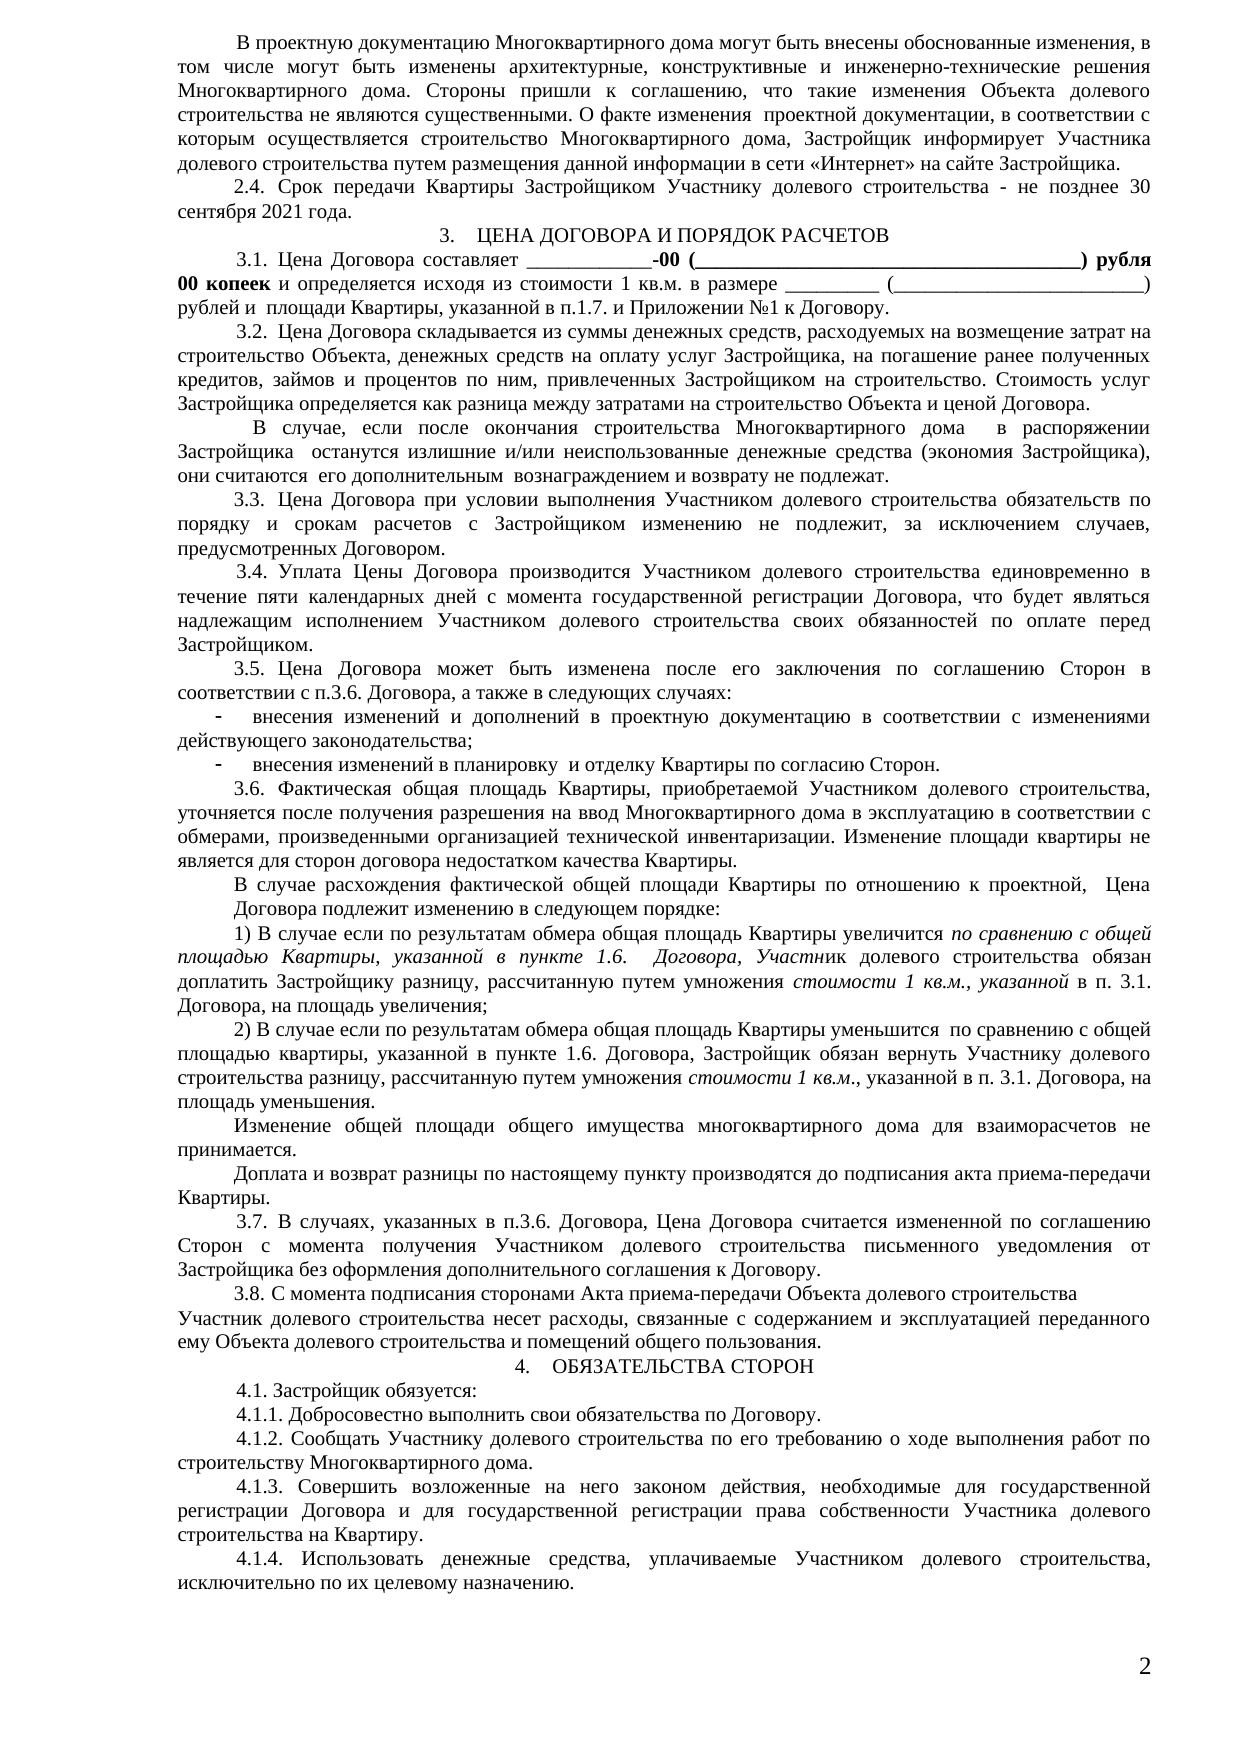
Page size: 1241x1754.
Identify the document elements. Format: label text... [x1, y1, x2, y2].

text 2) В случае если по результатам обмера общая площадь Квартиры уменьшится по сравнению с общей площадью квартиры, указанной в пункте 1.6. Договора, Застройщик обязан вернуть Участнику долевого строительства разницу, рассчитанную путем умножения стоимости 1 кв.м., указанной в п. 3.1. Договора, на площадь уменьшения. [177, 1017, 1152, 1113]
text 4.1.3. Совершить возложенные на него законом действия, необходимые для государственной регистрации Договора и для государственной регистрации права собственности Участника долевого строительства на Квартиру. [177, 1474, 1152, 1546]
list внесения изменений в планировку и отделку Квартиры по согласию Сторон. [177, 752, 1152, 776]
list Цена Договора при условии выполнения Участником долевого строительства обязательств по порядку и срокам расчетов с Застройщиком изменению не подлежит, за исключением случаев, предусмотренных Договором. [177, 487, 1152, 559]
list ЦЕНА ДОГОВОРА И ПОРЯДОК РАСЧЕТОВ [177, 223, 1152, 247]
list внесения изменений и дополнений в проектную документацию в соответствии с изменениями действующего законодательства; [177, 704, 1152, 752]
text 4.1. Застройщик обязуется: [177, 1378, 1152, 1402]
list Уплата Цены Договора производится Участником долевого строительства единовременно в течение пяти календарных дней с момента государственной регистрации Договора, что будет являться надлежащим исполнением Участником долевого строительства своих обязанностей по оплате перед Застройщиком. [177, 559, 1152, 656]
text 1) В случае если по результатам обмера общая площадь Квартиры увеличится по сравнению с общей площадью Квартиры, указанной в пункте 1.6. Договора, Участник долевого строительства обязан доплатить Застройщику разницу, рассчитанную путем умножения стоимости 1 кв.м., указанной в п. 3.1. Договора, на площадь увеличения; [177, 920, 1152, 1017]
text Участник долевого строительства несет расходы, связанные с содержанием и эксплуатацией переданного ему Объекта долевого строительства и помещений общего пользования. [177, 1305, 1152, 1353]
text 4.1.4. Использовать денежные средства, уплачиваемые Участником долевого строительства, исключительно по их целевому назначению. [177, 1546, 1152, 1594]
list Цена Договора составляет ____________-00 (_____________________________________) рубля 00 копеек и определяется исходя из стоимости 1 кв.м. в размере _________ (________________________) рублей и площади Квартиры, указанной в п.1.7. и Приложении №1 к Договору. [177, 247, 1152, 319]
list Цена Договора может быть изменена после его заключения по соглашению Сторон в соответствии с п.3.6. Договора, а также в следующих случаях: [177, 656, 1152, 704]
list Фактическая общая площадь Квартиры, приобретаемой Участником долевого строительства, уточняется после получения разрешения на ввод Многоквартирного дома в эксплуатацию в соответствии с обмерами, произведенными организацией технической инвентаризации. Изменение площади квартиры не является для сторон договора недостатком качества Квартиры. [177, 776, 1152, 872]
text В случае, если после окончания строительства Многоквартирного дома в распоряжении Застройщика останутся излишние и/или неиспользованные денежные средства (экономия Застройщика), они считаются его дополнительным вознаграждением и возврату не подлежат. [177, 415, 1152, 487]
text 4.1.1. Добросовестно выполнить свои обязательства по Договору. [177, 1402, 1152, 1426]
text В проектную документацию Многоквартирного дома могут быть внесены обоснованные изменения, в том числе могут быть изменены архитектурные, конструктивные и инженерно-технические решения Многоквартирного дома. Стороны пришли к соглашению, что такие изменения Объекта долевого строительства не являются существенными. О факте изменения проектной документации, в соответствии с которым осуществляется строительство Многоквартирного дома, Застройщик информирует Участника долевого строительства путем размещения данной информации в сети «Интернет» на сайте Застройщика. [177, 30, 1152, 174]
text В случае расхождения фактической общей площади Квартиры по отношению к проектной, Цена Договора подлежит изменению в следующем порядке: [233, 872, 1152, 920]
list В случаях, указанных в п.3.6. Договора, Цена Договора считается измененной по соглашению Сторон с момента получения Участником долевого строительства письменного уведомления от Застройщика без оформления дополнительного соглашения к Договору. [177, 1209, 1152, 1281]
list С момента подписания сторонами Акта приема-передачи Объекта долевого строительства [233, 1281, 1152, 1305]
list ОБЯЗАТЕЛЬСТВА СТОРОН [177, 1353, 1152, 1378]
text 4.1.2. Сообщать Участнику долевого строительства по его требованию о ходе выполнения работ по строительству Многоквартирного дома. [177, 1426, 1152, 1474]
list Цена Договора складывается из суммы денежных средств, расходуемых на возмещение затрат на строительство Объекта, денежных средств на оплату услуг Застройщика, на погашение ранее полученных кредитов, займов и процентов по ним, привлеченных Застройщиком на строительство. Стоимость услуг Застройщика определяется как разница между затратами на строительство Объекта и ценой Договора. [177, 319, 1152, 415]
list Срок передачи Квартиры Застройщиком Участнику долевого строительства - не позднее 30 сентября 2021 года. [177, 174, 1152, 223]
text Доплата и возврат разницы по настоящему пункту производятся до подписания акта приема-передачи Квартиры. [177, 1161, 1152, 1209]
text Изменение общей площади общего имущества многоквартирного дома для взаиморасчетов не принимается. [177, 1113, 1152, 1161]
